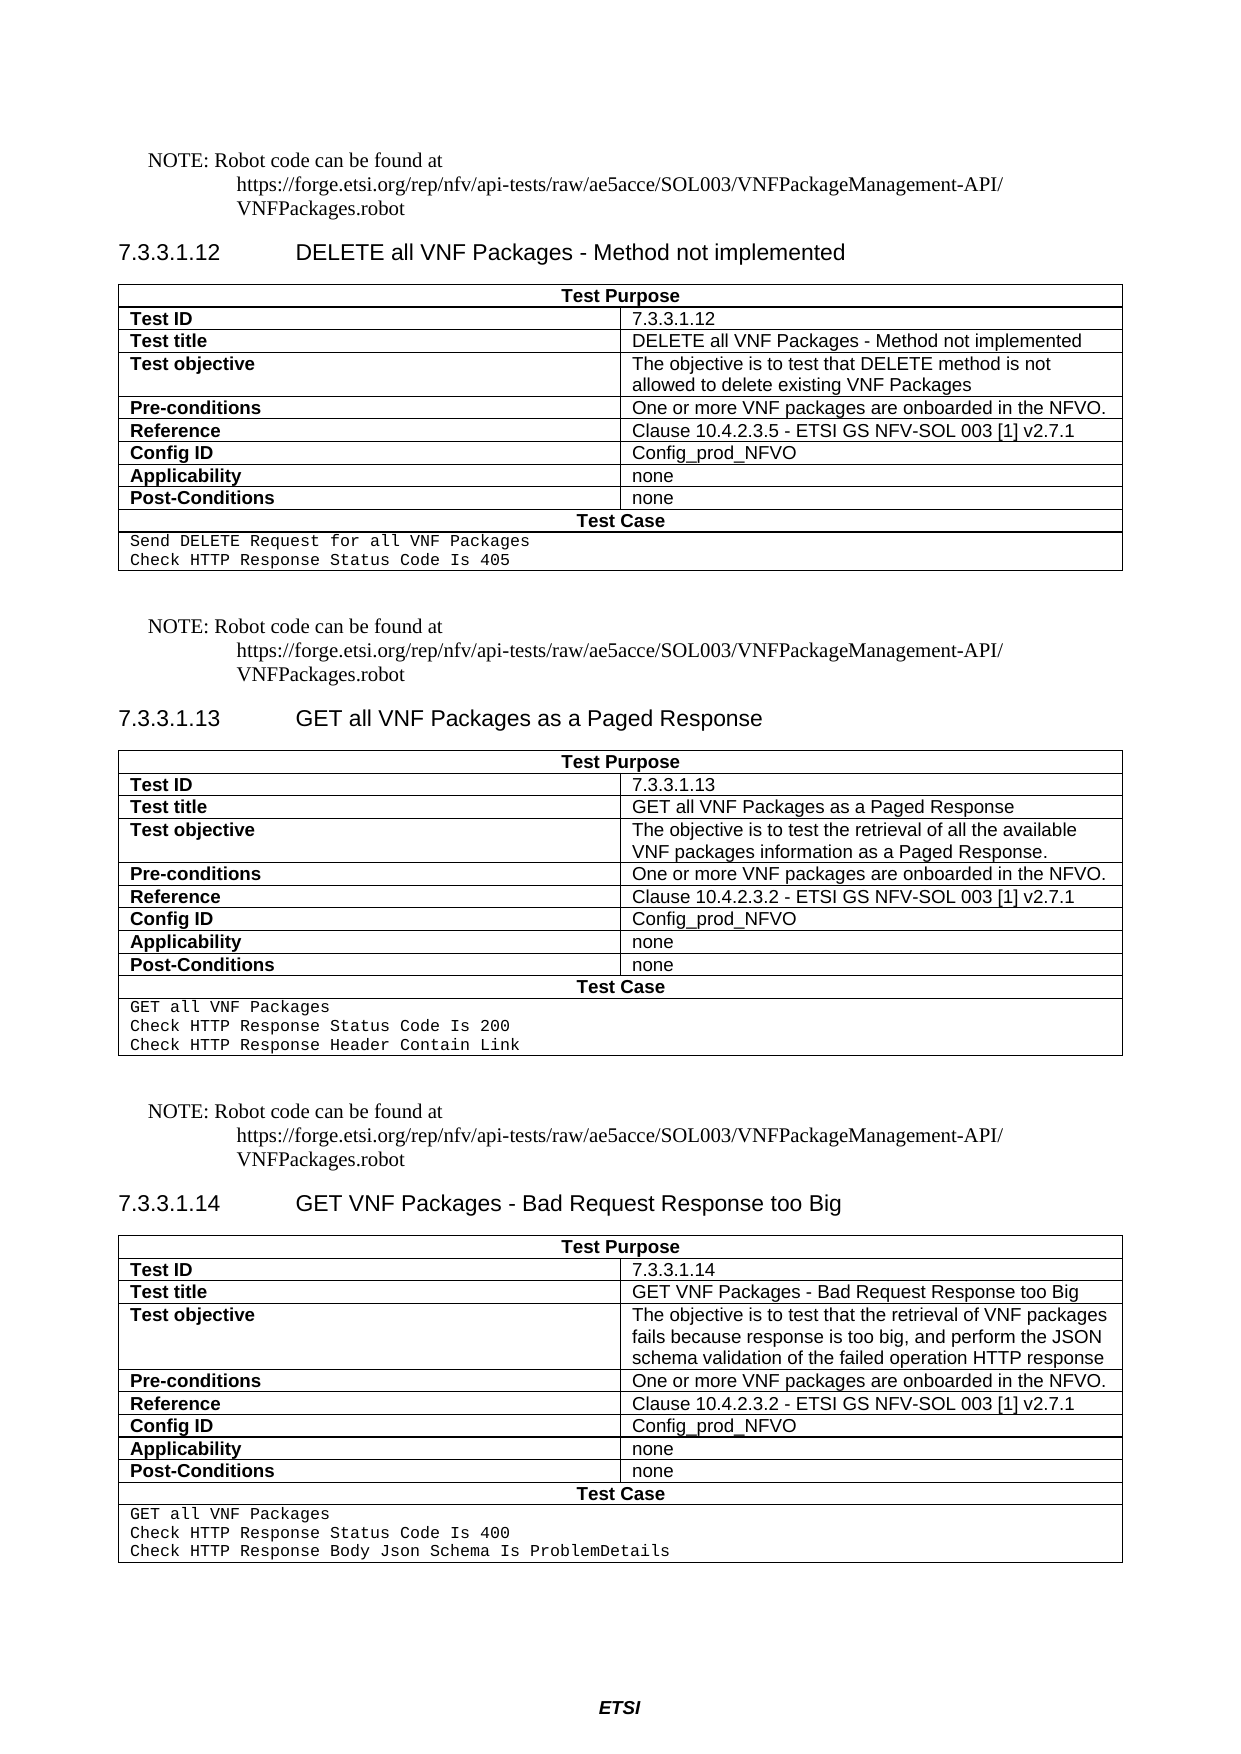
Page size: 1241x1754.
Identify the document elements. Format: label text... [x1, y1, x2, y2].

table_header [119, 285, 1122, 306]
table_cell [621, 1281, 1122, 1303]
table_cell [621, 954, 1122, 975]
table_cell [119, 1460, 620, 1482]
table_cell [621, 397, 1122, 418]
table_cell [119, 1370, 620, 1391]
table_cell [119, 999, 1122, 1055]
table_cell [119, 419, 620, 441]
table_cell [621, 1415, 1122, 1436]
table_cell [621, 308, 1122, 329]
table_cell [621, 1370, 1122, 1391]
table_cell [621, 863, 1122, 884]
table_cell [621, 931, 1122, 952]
subtitle 7.3.3.1.12 DELETE all VNF Packages - Method not implemented [118, 239, 1122, 265]
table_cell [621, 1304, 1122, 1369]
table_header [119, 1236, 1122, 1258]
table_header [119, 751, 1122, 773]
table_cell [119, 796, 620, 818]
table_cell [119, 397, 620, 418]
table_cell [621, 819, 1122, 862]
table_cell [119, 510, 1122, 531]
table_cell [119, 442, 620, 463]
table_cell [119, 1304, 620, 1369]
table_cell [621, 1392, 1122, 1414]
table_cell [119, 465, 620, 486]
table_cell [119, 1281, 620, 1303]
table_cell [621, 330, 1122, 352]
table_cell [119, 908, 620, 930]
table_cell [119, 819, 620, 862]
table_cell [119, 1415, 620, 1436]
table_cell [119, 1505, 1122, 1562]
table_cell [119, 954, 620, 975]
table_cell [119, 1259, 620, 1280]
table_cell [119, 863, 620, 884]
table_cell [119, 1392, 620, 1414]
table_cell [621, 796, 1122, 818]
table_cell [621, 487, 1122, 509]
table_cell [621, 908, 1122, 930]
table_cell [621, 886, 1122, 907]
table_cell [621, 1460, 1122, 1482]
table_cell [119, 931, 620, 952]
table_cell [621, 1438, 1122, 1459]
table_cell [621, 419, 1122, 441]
subtitle 7.3.3.1.13 GET all VNF Packages as a Paged Response [118, 705, 1122, 731]
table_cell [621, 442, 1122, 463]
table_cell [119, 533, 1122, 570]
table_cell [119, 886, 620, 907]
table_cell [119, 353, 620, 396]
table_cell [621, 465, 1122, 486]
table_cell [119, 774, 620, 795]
text NOTE: Robot code can be found at https://forge.etsi.org/rep/nfv/api-tests/raw/ae5acce/SOL003/VNFPackageManagement-API/VNFPackages.robot [148, 148, 1122, 220]
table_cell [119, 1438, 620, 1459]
subtitle 7.3.3.1.14 GET VNF Packages - Bad Request Response too Big [118, 1190, 1122, 1216]
text NOTE: Robot code can be found at https://forge.etsi.org/rep/nfv/api-tests/raw/ae5acce/SOL003/VNFPackageManagement-API/VNFPackages.robot [148, 1099, 1122, 1171]
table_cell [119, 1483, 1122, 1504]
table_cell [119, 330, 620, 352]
text NOTE: Robot code can be found at https://forge.etsi.org/rep/nfv/api-tests/raw/ae5acce/SOL003/VNFPackageManagement-API/VNFPackages.robot [148, 614, 1122, 686]
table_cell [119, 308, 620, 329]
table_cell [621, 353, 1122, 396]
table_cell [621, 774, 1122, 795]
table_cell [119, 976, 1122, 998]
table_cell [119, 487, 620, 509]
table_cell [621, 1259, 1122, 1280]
